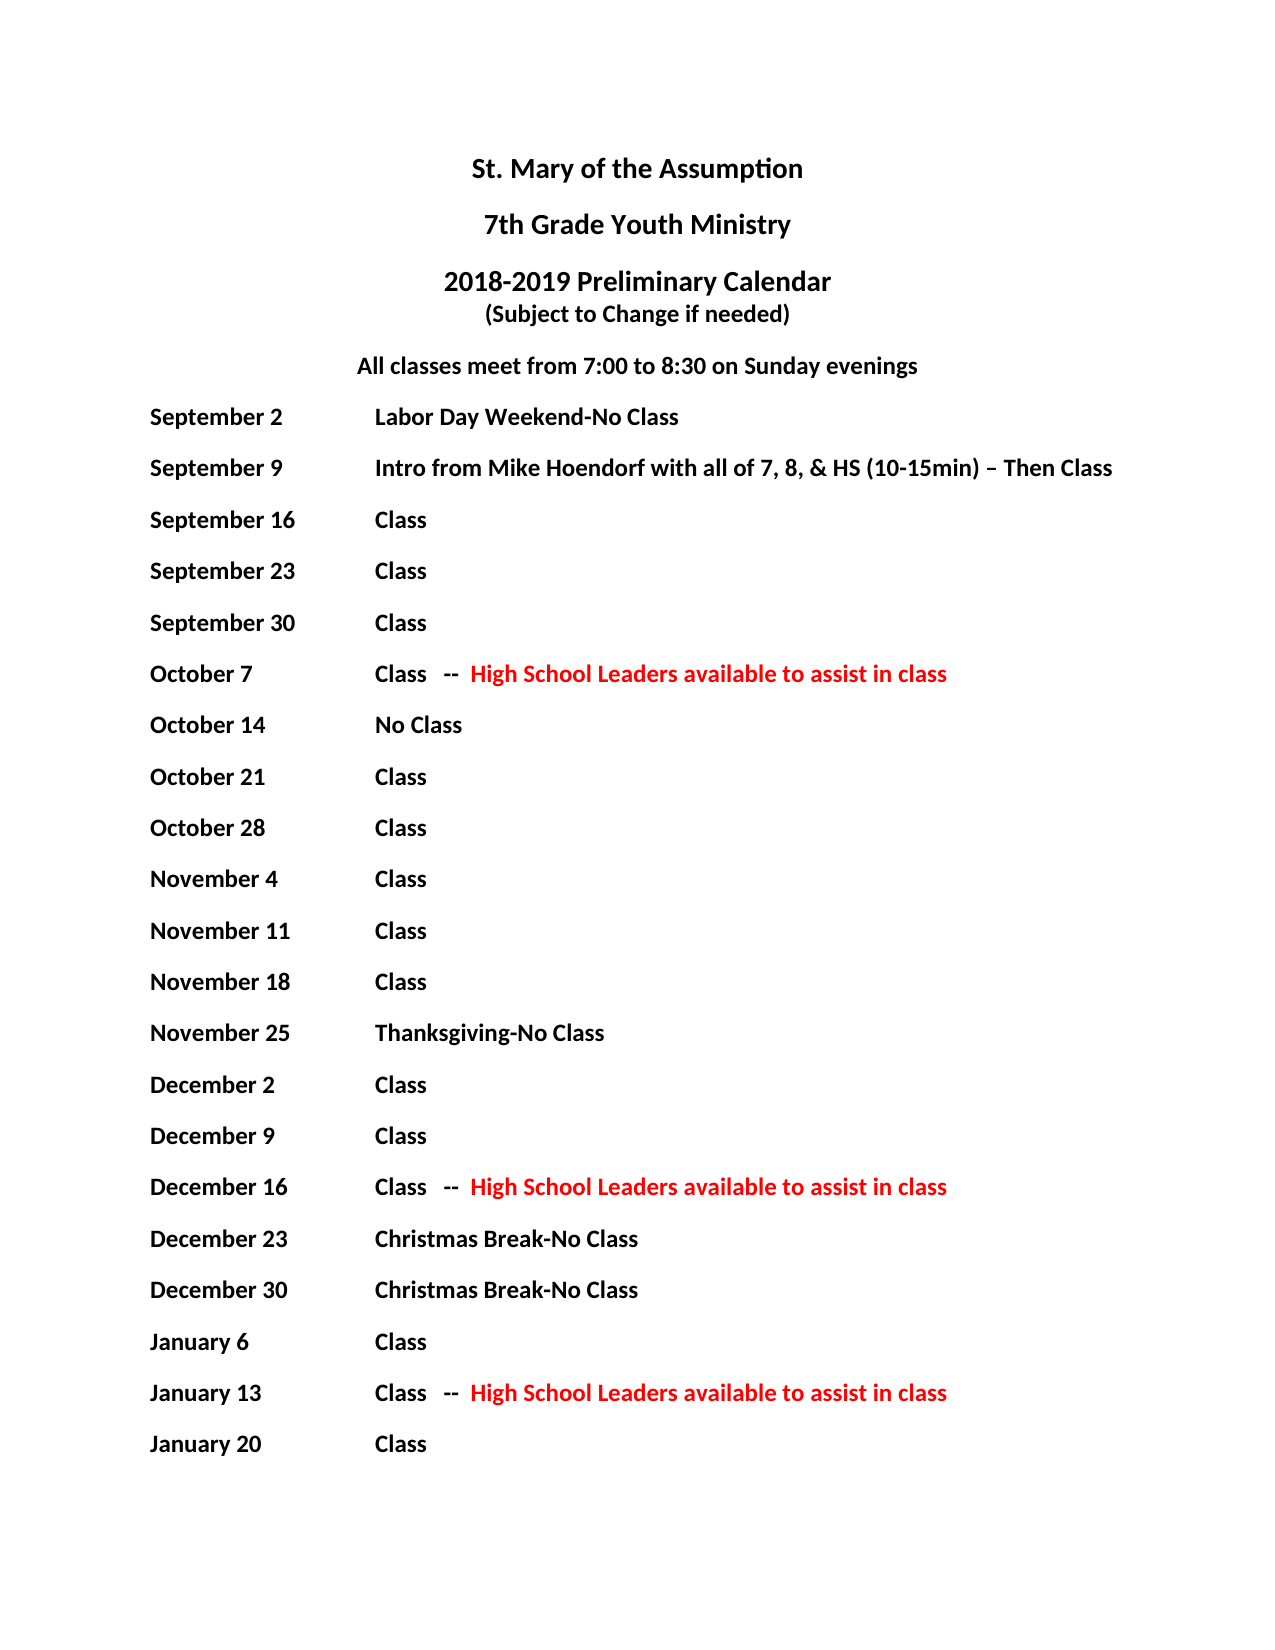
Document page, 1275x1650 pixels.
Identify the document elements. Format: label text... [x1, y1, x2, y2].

text 2018-2019 Preliminary Calendar [150, 263, 1125, 298]
text December 9 Class [150, 1120, 1125, 1151]
text September 30 Class [150, 607, 1125, 637]
text September 9 Intro from Mike Hoendorf with all of 7, 8, & HS (10-15min) – Then Class [150, 453, 1125, 483]
text November 4 Class [150, 863, 1125, 894]
text November 18 Class [150, 966, 1125, 997]
text September 2 Labor Day Weekend-No Class [150, 401, 1125, 432]
text December 16 Class -- High School Leaders available to assist in class [150, 1172, 1125, 1202]
text September 23 Class [150, 555, 1125, 586]
text October 21 Class [150, 761, 1125, 791]
text January 6 Class [150, 1326, 1125, 1356]
text December 30 Christmas Break-No Class [150, 1274, 1125, 1305]
text November 11 Class [150, 915, 1125, 945]
text January 13 Class -- High School Leaders available to assist in class [150, 1377, 1125, 1407]
text (Subject to Change if needed) [150, 298, 1125, 329]
text October 7 Class -- High School Leaders available to assist in class [150, 658, 1125, 688]
text November 25 Thanksgiving-No Class [150, 1017, 1125, 1048]
text September 16 Class [150, 504, 1125, 534]
text October 14 No Class [150, 709, 1125, 740]
text October 28 Class [150, 812, 1125, 843]
text 7th Grade Youth Ministry [150, 206, 1125, 242]
text St. Mary of the Assumption [150, 150, 1125, 186]
text All classes meet from 7:00 to 8:30 on Sunday evenings [150, 350, 1125, 380]
text December 23 Christmas Break-No Class [150, 1223, 1125, 1253]
text January 20 Class [150, 1428, 1125, 1459]
text December 2 Class [150, 1069, 1125, 1099]
